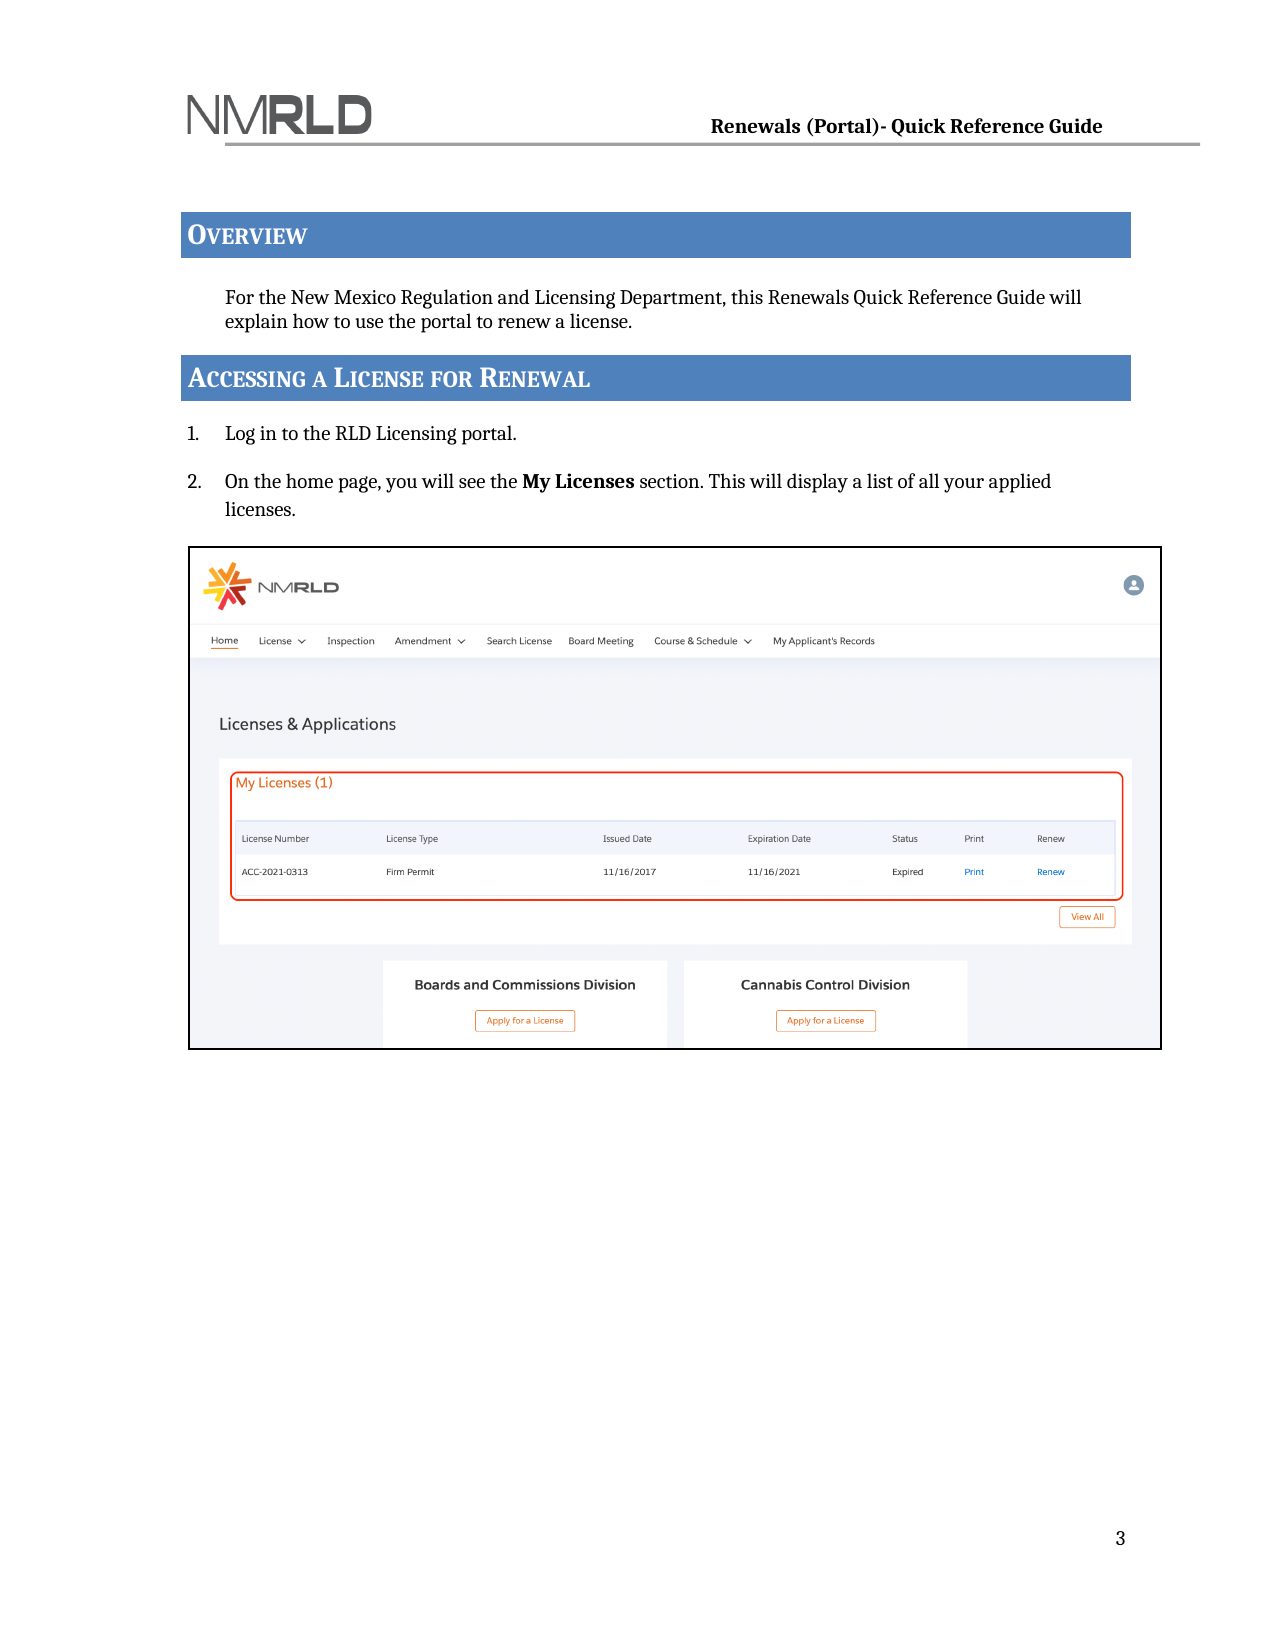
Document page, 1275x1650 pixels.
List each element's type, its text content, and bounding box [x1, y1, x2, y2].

subtitle Overview [188, 218, 1125, 252]
list Log in to the RLD Licensing portal. [187, 422, 1125, 446]
text For the New Mexico Regulation and Licensing Department, this Renewals Quick Reference Guide will explain how to use the portal to renew a license. [187, 258, 1125, 334]
picture [190, 548, 1160, 1048]
picture [187, 95, 372, 134]
subtitle Accessing a License for Renewal [188, 361, 1125, 394]
list On the home page, you will see the My Licenses section. This will display a list of all your applied licenses. [187, 470, 1125, 521]
